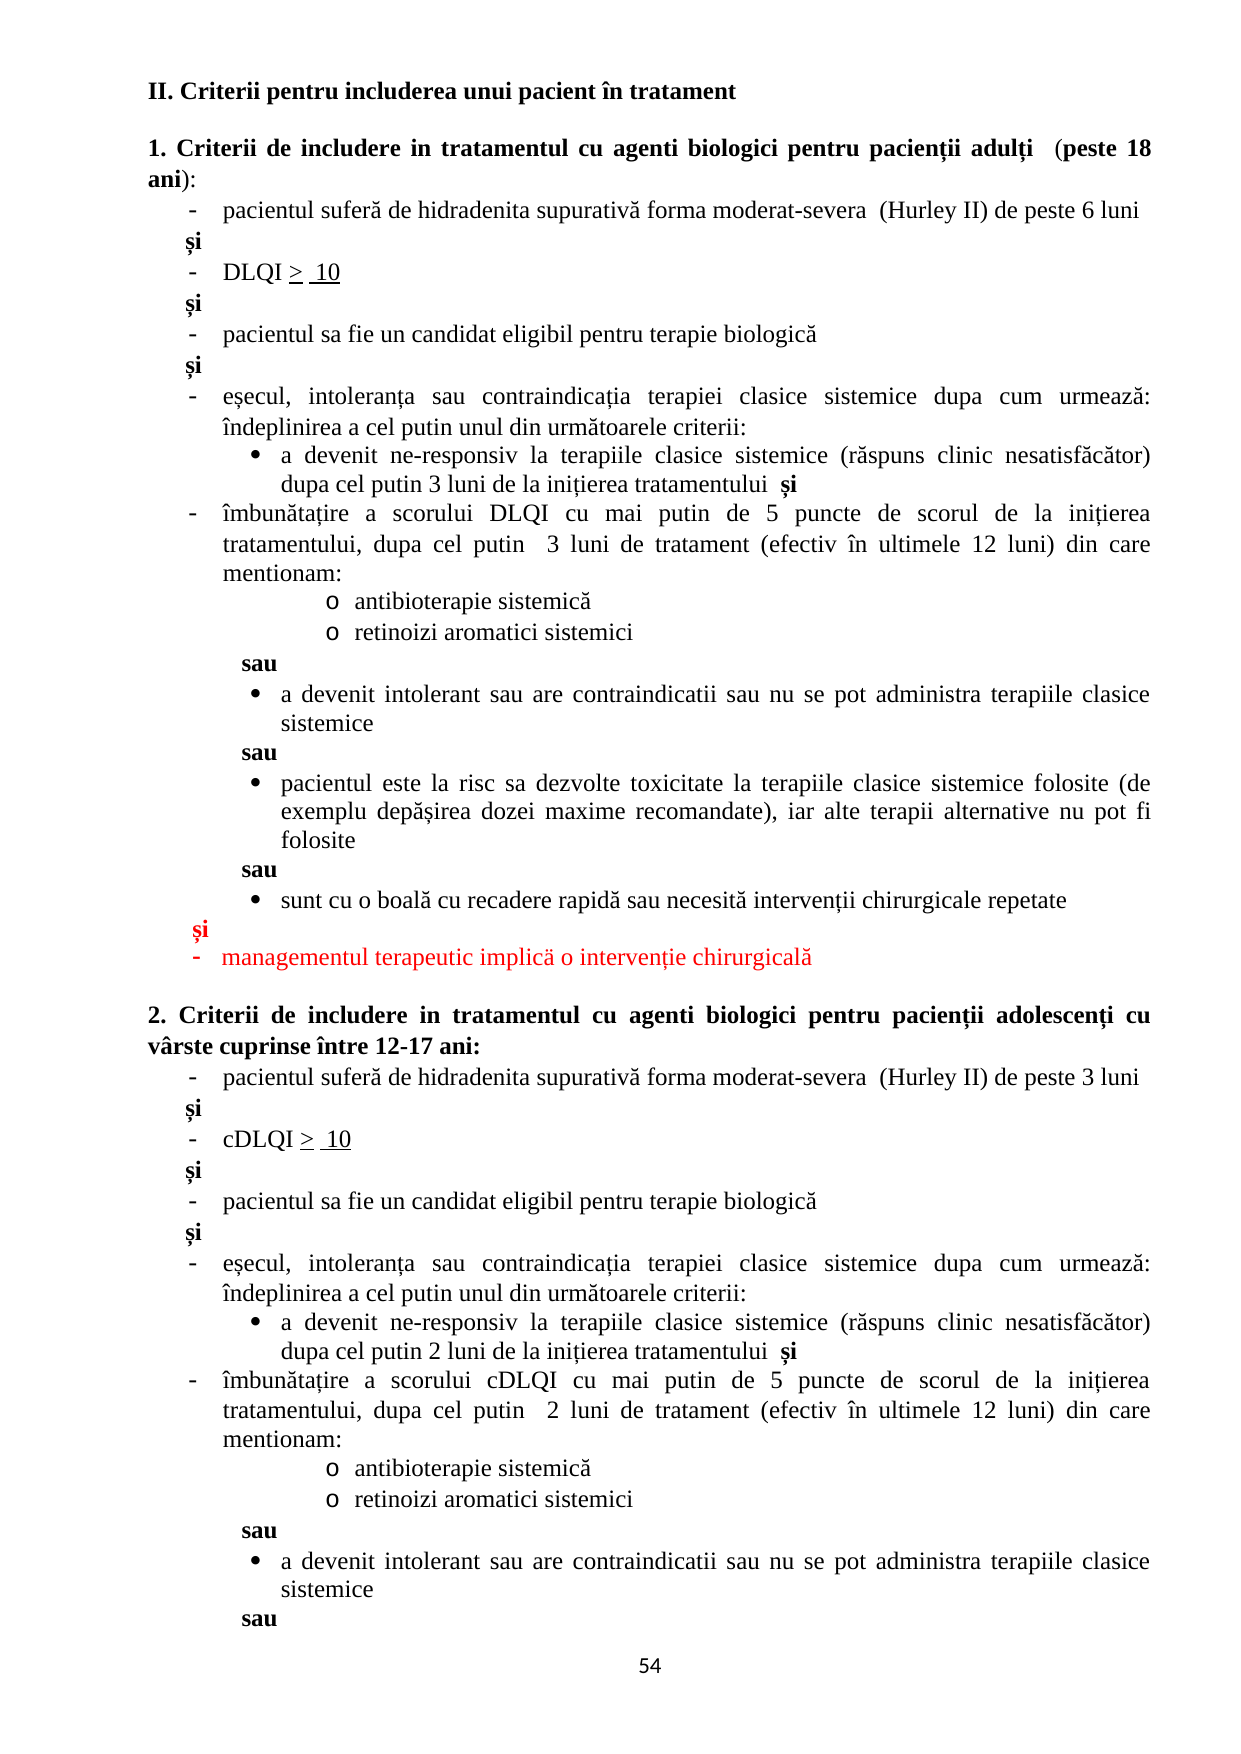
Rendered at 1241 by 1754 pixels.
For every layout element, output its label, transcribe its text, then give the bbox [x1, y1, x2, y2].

text 1. Criterii de includere in tratamentul cu agenti biologici pentru pacienții adulți (peste 18 ani): [148, 133, 1152, 193]
list a devenit intolerant sau are contraindicatii sau nu se pot administra terapiile clasice sistemice [251, 679, 1152, 737]
list eșecul, intoleranța sau contraindicația terapiei clasice sistemice dupa cum urmează: îndeplinirea a cel putin unul din următoarele criterii: [185, 1248, 1152, 1307]
list îmbunătațire a scorului cDLQI cu mai putin de 5 puncte de scorul de la inițierea tratamentului, dupa cel putin 2 luni de tratament (efectiv în ultimele 12 luni) din care mentionam: [185, 1365, 1152, 1453]
list pacientul suferă de hidradenita supurativă forma moderat-severa (Hurley II) de peste 6 luni [185, 195, 1152, 226]
list eșecul, intoleranța sau contraindicația terapiei clasice sistemice dupa cum urmează: îndeplinirea a cel putin unul din următoarele criterii: [185, 381, 1152, 441]
list a devenit intolerant sau are contraindicatii sau nu se pot administra terapiile clasice sistemice [251, 1546, 1152, 1603]
list retinoizi aromatici sistemici [325, 1484, 1152, 1515]
list pacientul sa fie un candidat eligibil pentru terapie biologică [185, 1186, 1152, 1217]
text sau [148, 1515, 1152, 1543]
list pacientul este la risc sa dezvolte toxicitate la terapiile clasice sistemice folosite (de exemplu depășirea dozei maxime recomandate), iar alte terapii alternative nu pot fi folosite [251, 768, 1152, 854]
text sau [148, 1603, 1152, 1632]
text sau [148, 737, 1152, 765]
list managementul terapeutic implicä o intervenție chirurgicală [192, 942, 1152, 971]
text și [148, 226, 1152, 255]
list îmbunătațire a scorului DLQI cu mai putin de 5 puncte de scorul de la inițierea tratamentului, dupa cel putin 3 luni de tratament (efectiv în ultimele 12 luni) din care mentionam: [185, 498, 1152, 586]
list retinoizi aromatici sistemici [325, 617, 1152, 648]
list a devenit ne-responsiv la terapiile clasice sistemice (răspuns clinic nesatisfăcător) dupa cel putin 2 luni de la inițierea tratamentului și [251, 1307, 1152, 1365]
list pacientul sa fie un candidat eligibil pentru terapie biologică [185, 319, 1152, 350]
text și [148, 1217, 1152, 1245]
text și [148, 1093, 1152, 1122]
text și [148, 288, 1152, 317]
text și [148, 914, 1152, 942]
list pacientul suferă de hidradenita supurativă forma moderat-severa (Hurley II) de peste 3 luni [185, 1062, 1152, 1093]
list DLQI > 10 [185, 257, 1152, 288]
text sau [148, 648, 1152, 677]
list a devenit ne-responsiv la terapiile clasice sistemice (răspuns clinic nesatisfăcător) dupa cel putin 3 luni de la inițierea tratamentului și [251, 441, 1152, 498]
list antibioterapie sistemică [325, 586, 1152, 617]
list antibioterapie sistemică [325, 1453, 1152, 1484]
text sau [148, 854, 1152, 883]
list sunt cu o boală cu recadere rapidă sau necesită intervenții chirurgicale repetate [251, 885, 1152, 914]
list cDLQI > 10 [185, 1124, 1152, 1155]
text 2. Criterii de includere in tratamentul cu agenti biologici pentru pacienții adolescenți cu vârste cuprinse între 12-17 ani: [148, 1000, 1152, 1060]
text și [148, 350, 1152, 379]
text II. Criterii pentru includerea unui pacient în tratament [148, 76, 1152, 104]
text și [148, 1155, 1152, 1183]
